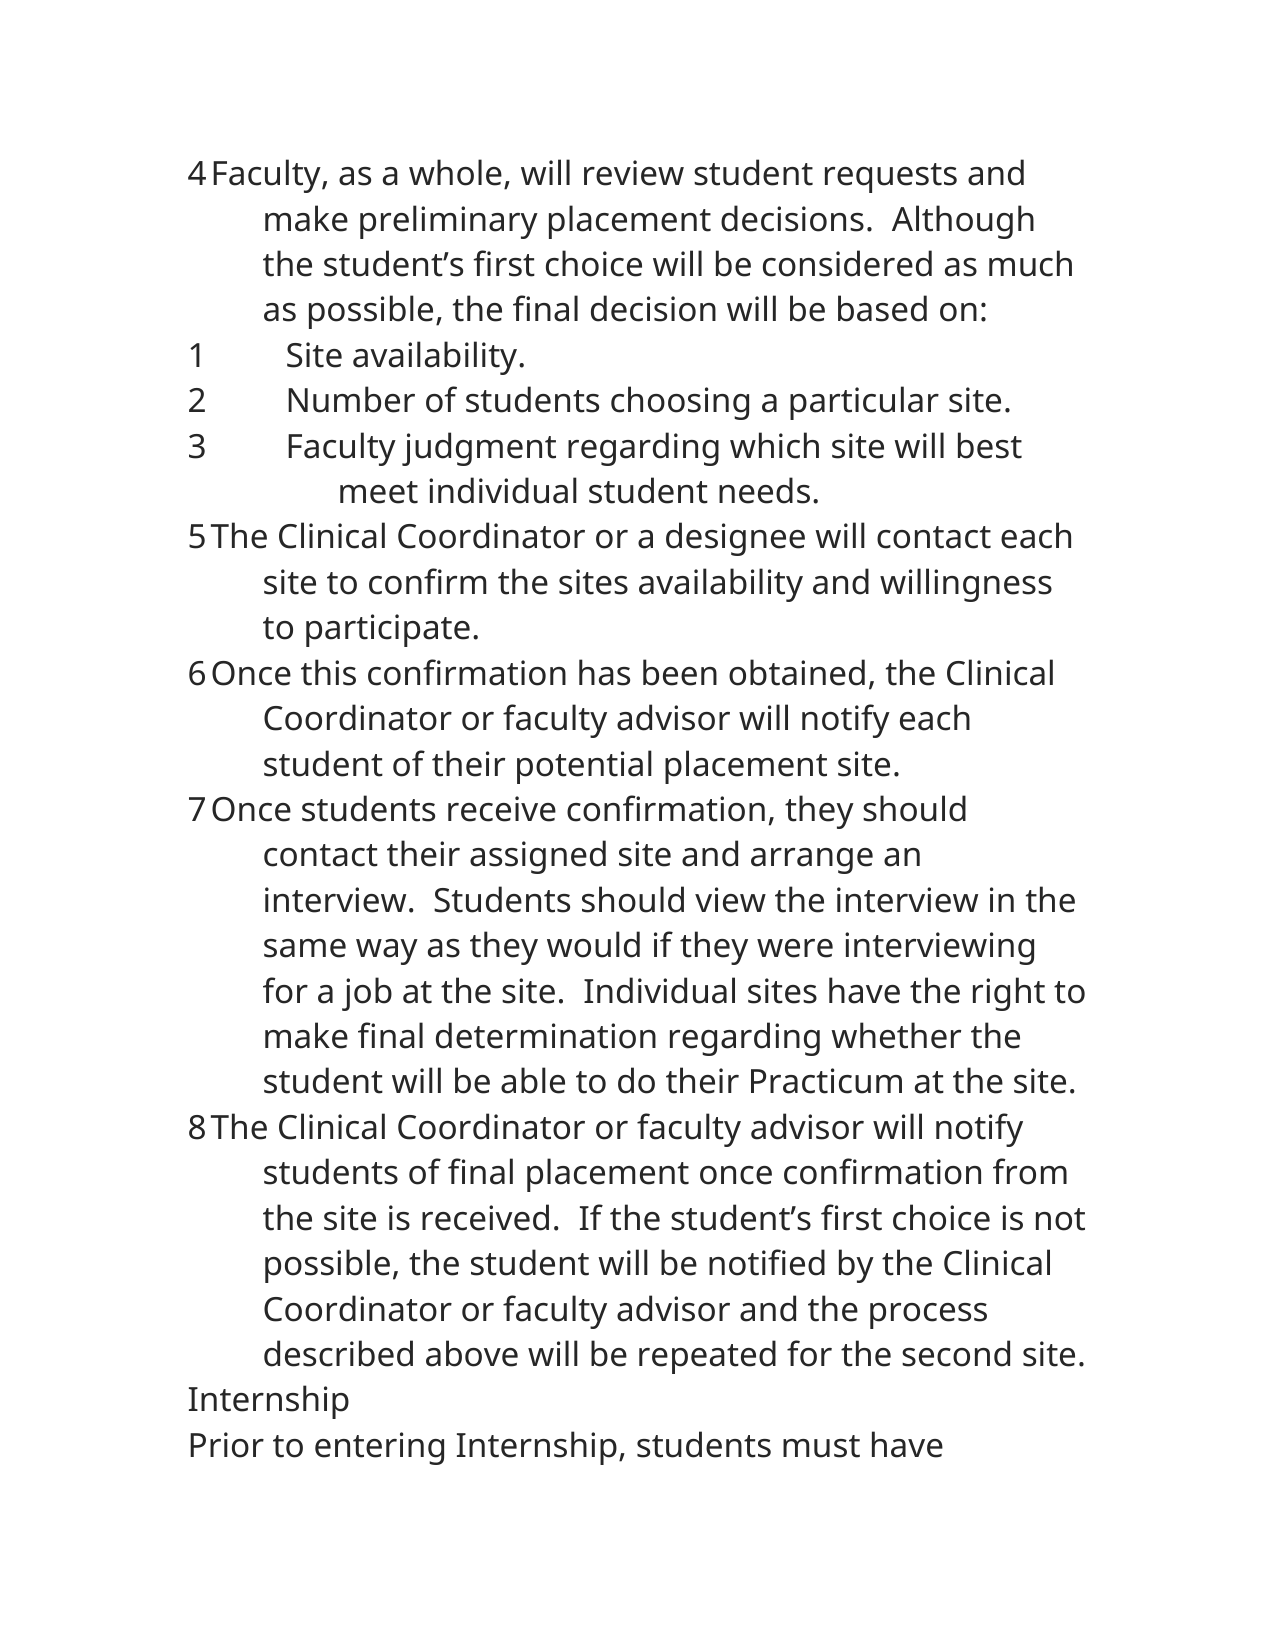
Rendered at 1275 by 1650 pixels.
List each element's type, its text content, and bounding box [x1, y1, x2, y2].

list Faculty judgment regarding which site will best meet individual student needs. [187, 422, 1087, 513]
list The Clinical Coordinator or faculty advisor will notify students of final placement once confirmation from the site is received. If the student’s first choice is not possible, the student will be notified by the Clinical Coordinator or faculty advisor and the process described above will be repeated for the second site. [187, 1104, 1087, 1376]
list Once students receive confirmation, they should contact their assigned site and arrange an interview. Students should view the interview in the same way as they would if they were interviewing for a job at the site. Individual sites have the right to make final determination regarding whether the student will be able to do their Practicum at the site. [187, 786, 1087, 1104]
text Internship [187, 1376, 1087, 1422]
list Faculty, as a whole, will review student requests and make preliminary placement decisions. Although the student’s first choice will be considered as much as possible, the final decision will be based on: [187, 150, 1087, 332]
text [187, 1422, 1087, 1467]
list Number of students choosing a particular site. [187, 377, 1087, 422]
list The Clinical Coordinator or a designee will contact each site to confirm the sites availability and willingness to participate. [187, 513, 1087, 649]
list Site availability. [187, 332, 1087, 377]
list Once this confirmation has been obtained, the Clinical Coordinator or faculty advisor will notify each student of their potential placement site. [187, 649, 1087, 786]
